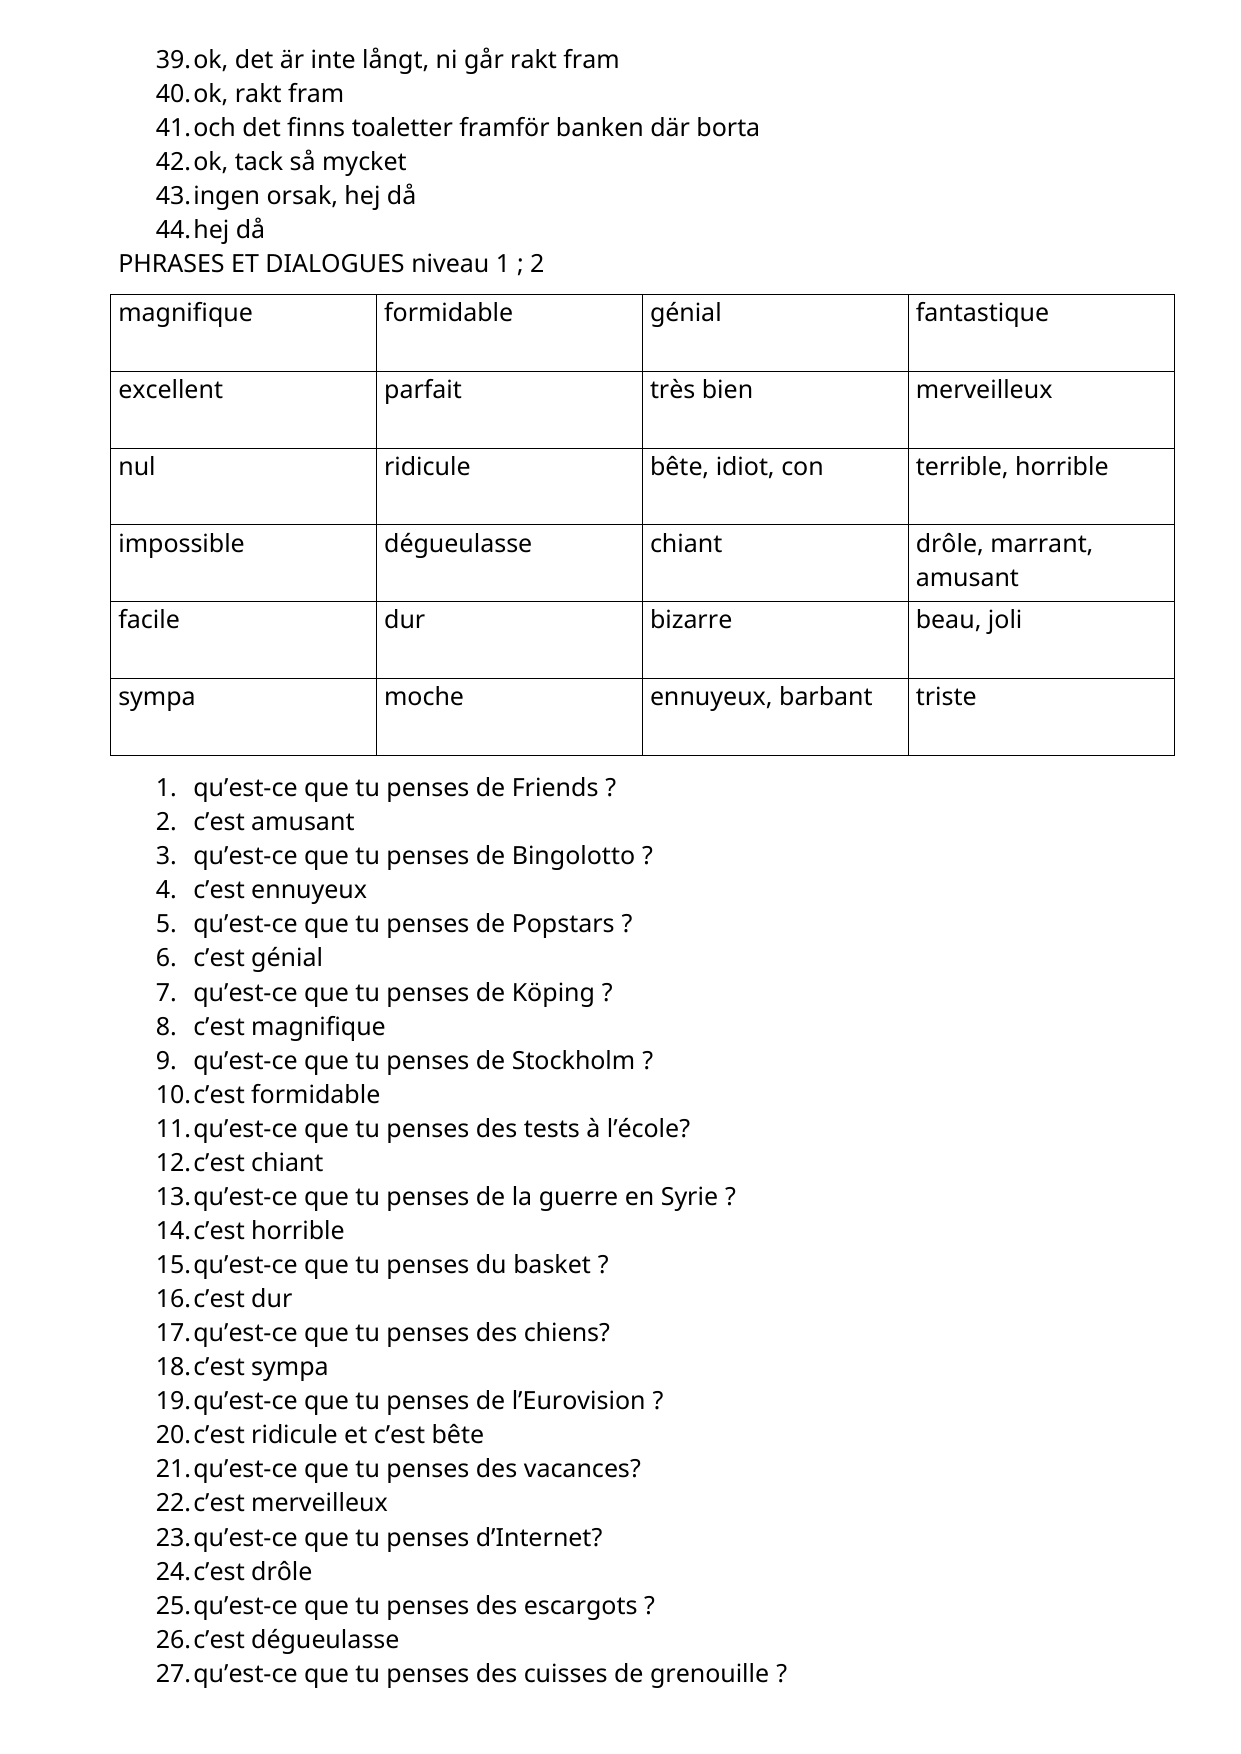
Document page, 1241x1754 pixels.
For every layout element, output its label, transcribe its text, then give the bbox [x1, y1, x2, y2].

table_cell impossible [111, 525, 376, 601]
list qu’est-ce que tu penses des escargots ? [156, 1587, 1199, 1621]
table_cell dur [377, 602, 642, 678]
list c’est sympa [156, 1349, 1199, 1383]
list qu’est-ce que tu penses des cuisses de grenouille ? [156, 1655, 1199, 1689]
table_cell bizarre [643, 602, 908, 678]
list c’est ridicule et c’est bête [156, 1417, 1199, 1451]
list c’est formidable [156, 1076, 1199, 1110]
list c’est génial [156, 940, 1199, 974]
list qu’est-ce que tu penses des vacances? [156, 1451, 1199, 1485]
table_cell ridicule [377, 449, 642, 524]
list qu’est-ce que tu penses des tests à l’école? [156, 1110, 1199, 1144]
list qu’est-ce que tu penses d’Internet? [156, 1519, 1199, 1553]
table_header génial [643, 295, 908, 371]
table_cell facile [111, 602, 376, 678]
list hej då [156, 212, 1199, 246]
table_cell ennuyeux, barbant [643, 679, 908, 754]
list ok, tack så mycket [156, 143, 1199, 178]
list qu’est-ce que tu penses de Köping ? [156, 974, 1199, 1008]
table_header formidable [377, 295, 642, 371]
table_cell terrible, horrible [909, 449, 1174, 524]
table_header fantastique [909, 295, 1174, 371]
list ok, det är inte långt, ni går rakt fram [156, 41, 1199, 75]
table_cell très bien [643, 372, 908, 447]
table_cell bête, idiot, con [643, 449, 908, 524]
table_cell nul [111, 449, 376, 524]
list qu’est-ce que tu penses de Stockholm ? [156, 1042, 1199, 1076]
list qu’est-ce que tu penses de la guerre en Syrie ? [156, 1178, 1199, 1213]
list qu’est-ce que tu penses du basket ? [156, 1247, 1199, 1281]
list qu’est-ce que tu penses de l’Eurovision ? [156, 1383, 1199, 1417]
table_cell triste [909, 679, 1174, 754]
list ok, rakt fram [156, 75, 1199, 109]
table_header magnifique [111, 295, 376, 371]
table_cell sympa [111, 679, 376, 754]
list c’est dur [156, 1281, 1199, 1315]
list c’est chiant [156, 1144, 1199, 1178]
list c’est amusant [156, 804, 1199, 838]
table_cell merveilleux [909, 372, 1174, 447]
list qu’est-ce que tu penses des chiens? [156, 1315, 1199, 1349]
list c’est horrible [156, 1213, 1199, 1247]
table_cell dégueulasse [377, 525, 642, 601]
list c’est drôle [156, 1553, 1199, 1587]
table_cell chiant [643, 525, 908, 601]
table_cell moche [377, 679, 642, 754]
table_cell parfait [377, 372, 642, 447]
list c’est ennuyeux [156, 872, 1199, 906]
list c’est magnifique [156, 1008, 1199, 1042]
text PHRASES ET DIALOGUES niveau 1 ; 2 [118, 246, 1199, 280]
list och det finns toaletter framför banken där borta [156, 109, 1199, 143]
list c’est merveilleux [156, 1485, 1199, 1519]
list qu’est-ce que tu penses de Bingolotto ? [156, 838, 1199, 872]
table_cell drôle, marrant, amusant [909, 525, 1174, 601]
list c’est dégueulasse [156, 1621, 1199, 1655]
list qu’est-ce que tu penses de Friends ? [156, 770, 1199, 804]
list ingen orsak, hej då [156, 178, 1199, 212]
list qu’est-ce que tu penses de Popstars ? [156, 906, 1199, 940]
table_cell excellent [111, 372, 376, 447]
table_cell beau, joli [909, 602, 1174, 678]
